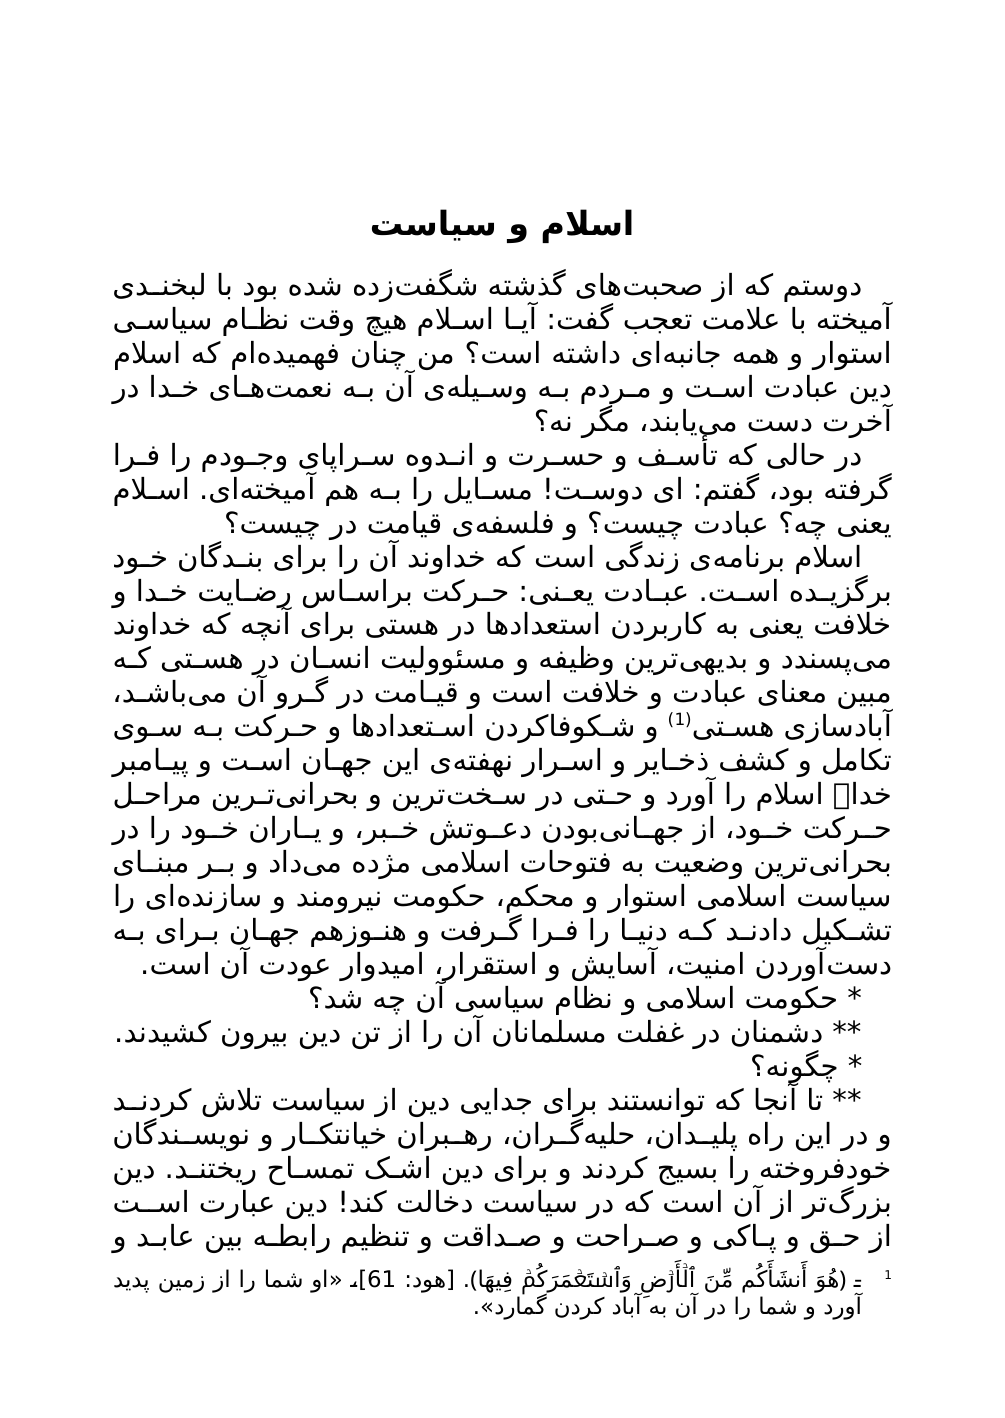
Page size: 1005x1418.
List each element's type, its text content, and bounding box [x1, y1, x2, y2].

text * چگونه؟ [112, 1049, 892, 1083]
text در حالی که تأسف و حسرت و اندوه سراپای وجودم را فرا گرفته بود، گفتم: ای دوست! مسایل را به هم آمیخته‌ای. اسلام یعنی چه؟ عبادت چیست؟ و فلسفه‌ی قیامت در چیست؟ [112, 438, 892, 540]
text اسلام و سیاست [112, 204, 892, 243]
text * حکومت اسلامی و نظام سیاسی آن چه شد؟ [112, 981, 892, 1015]
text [112, 1083, 892, 1253]
text دوستم که از صحبت‌های گذشته شگفت‌زده شده بود با لبخندی آمیخته با علامت تعجب گفت: آیا اسلام هیچ وقت نظام سیاسی استوار و همه جانبه‌ای داشته است؟ من چنان فهمیده‌ام که اسلام دین عبادت است و مردم به وسیله‌ی آن به نعمت‌های خدا در آخرت دست می‌یابند، مگر نه؟ [112, 268, 892, 438]
text ** دشمنان در غفلت مسلمانان آن را از تن دین بیرون کشیدند. [112, 1015, 892, 1049]
text اسلام برنامه‌ی زندگی است که خداوند آن را برای بندگان خود برگزیده است. عبادت یعنی: حرکت براساس رضایت خدا و خلافت یعنی به کاربردن استعدادها در هستی برای آنچه که خداوند می‌پسندد و بدیهی‌ترین وظیفه و مسئوولیت انسان در هستی که مبین معنای عبادت و خلافت است و قیامت در گرو آن می‌باشد، آبادسازی هستی() و شکوفاکردن استعدادها و حرکت به سوی تکامل و کشف ذخایر و اسرار نهفته‌ی این جهان است و پیامبر خدا اسلام را آورد و حتی در سخت‌ترین و بحرانی‌ترین مراحل حرکت خود، از جهانی‌بودن دعوتش خبر، و یاران خود را در بحرانی‌ترین وضعیت به فتوحات اسلامی مژده می‌داد و بر مبنای سیاست اسلامی استوار و محکم، حکومت نیرومند و سازنده‌ای را تشکیل دادند که دنیا را فرا گرفت و هنوزهم جهان برای به دست‌آوردن امنیت، آسایش و استقرار، امیدوار عودت آن است. [112, 540, 892, 981]
